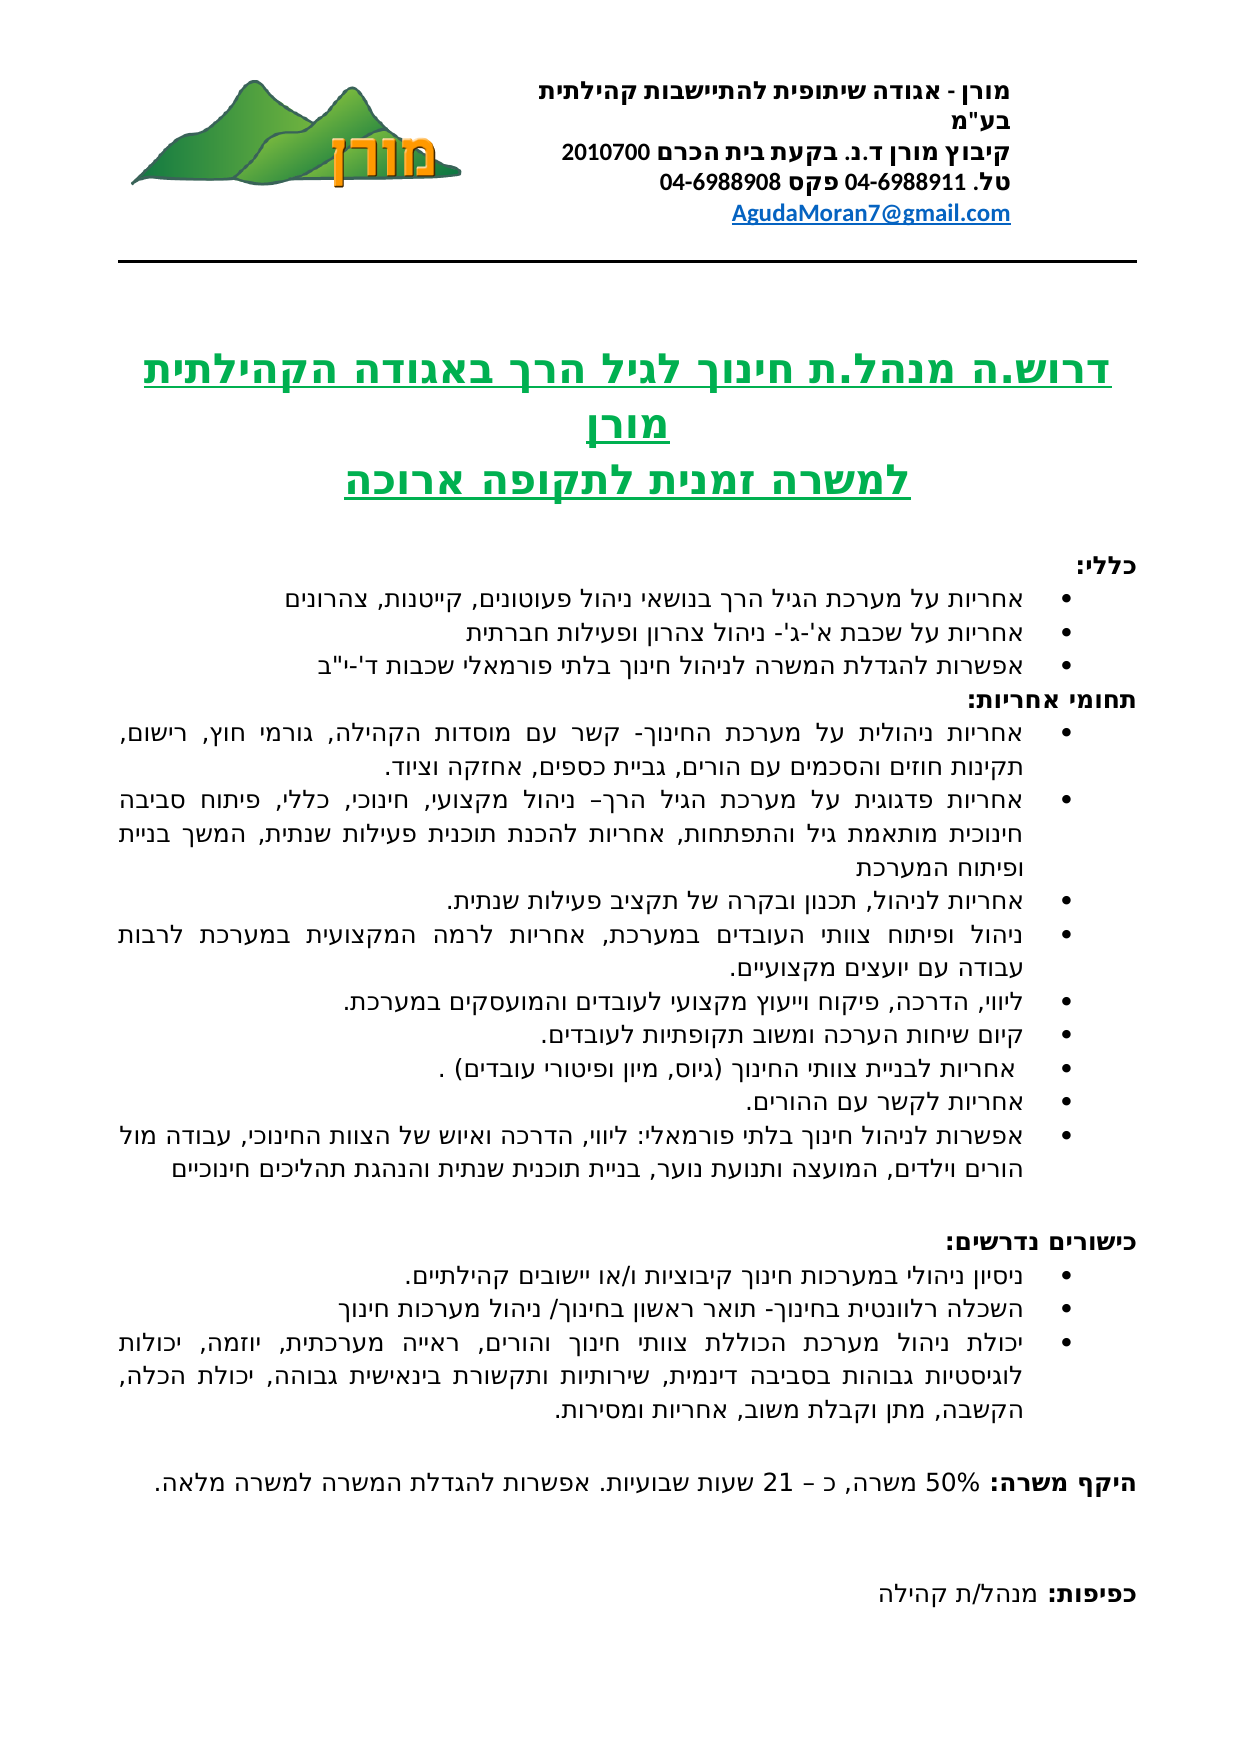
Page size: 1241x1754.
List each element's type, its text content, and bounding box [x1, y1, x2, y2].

list אחריות ניהולית על מערכת החינוך- קשר עם מוסדות הקהילה, גורמי חוץ, רישום, תקינות חוזים והסכמים עם הורים, גביית כספים, אחזקה וציוד. [118, 719, 1062, 781]
text למשרה זמנית לתקופה ארוכה [118, 456, 1137, 504]
list אחריות על שכבת א'-ג'- ניהול צהרון ופעילות חברתית [193, 618, 1062, 647]
list אפשרות לניהול חינוך בלתי פורמאלי: ליווי, הדרכה ואיוש של הצוות החינוכי, עבודה מול הורים וילדים, המועצה ותנועת נוער, בניית תוכנית שנתית והנהגת תהליכים חינוכיים [118, 1121, 1062, 1184]
list ניסיון ניהולי במערכות חינוך קיבוציות ו/או יישובים קהילתיים. [118, 1261, 1062, 1290]
list קיום שיחות הערכה ומשוב תקופתיות לעובדים. [118, 1021, 1062, 1050]
list יכולת ניהול מערכת הכוללת צוותי חינוך והורים, ראייה מערכתית, יוזמה, יכולות לוגיסטיות גבוהות בסביבה דינמית, שירותיות ותקשורת בינאישית גבוהה, יכולת הכלה, הקשבה, מתן וקבלת משוב, אחריות ומסירות. [118, 1328, 1062, 1424]
text היקף משרה: 50% משרה, כ – 21 שעות שבועיות. אפשרות להגדלת המשרה למשרה מלאה. [118, 1468, 1137, 1497]
list אחריות לקשר עם ההורים. [118, 1088, 1062, 1117]
list אחריות פדגוגית על מערכת הגיל הרך– ניהול מקצועי, חינוכי, כללי, פיתוח סביבה חינוכית מותאמת גיל והתפתחות, אחריות להכנת תוכנית פעילות שנתית, המשך בניית ופיתוח המערכת [118, 786, 1062, 882]
list ליווי, הדרכה, פיקוח וייעוץ מקצועי לעובדים והמועסקים במערכת. [118, 987, 1062, 1016]
text כישורים נדרשים: [118, 1227, 1137, 1257]
list אחריות לבניית צוותי החינוך (גיוס, מיון ופיטורי עובדים) . [118, 1054, 1062, 1083]
list ניהול ופיתוח צוותי העובדים במערכת, אחריות לרמה המקצועית במערכת לרבות עבודה עם יועצים מקצועיים. [118, 920, 1062, 983]
picture [129, 75, 462, 191]
text כפיפות: מנהל/ת קהילה [118, 1579, 1137, 1608]
list אחריות על מערכת הגיל הרך בנושאי ניהול פעוטונים, קייטנות, צהרונים [193, 584, 1062, 614]
list השכלה רלוונטית בחינוך- תואר ראשון בחינוך/ ניהול מערכות חינוך [118, 1294, 1062, 1324]
text דרוש.ה מנהל.ת חינוך לגיל הרך באגודה הקהילתית מורן [118, 344, 1137, 449]
list אחריות לניהול, תכנון ובקרה של תקציב פעילות שנתית. [118, 886, 1062, 916]
text כללי: [118, 551, 1137, 580]
text תחומי אחריות: [118, 685, 1137, 714]
list אפשרות להגדלת המשרה לניהול חינוך בלתי פורמאלי שכבות ד'-י"ב [193, 652, 1062, 681]
